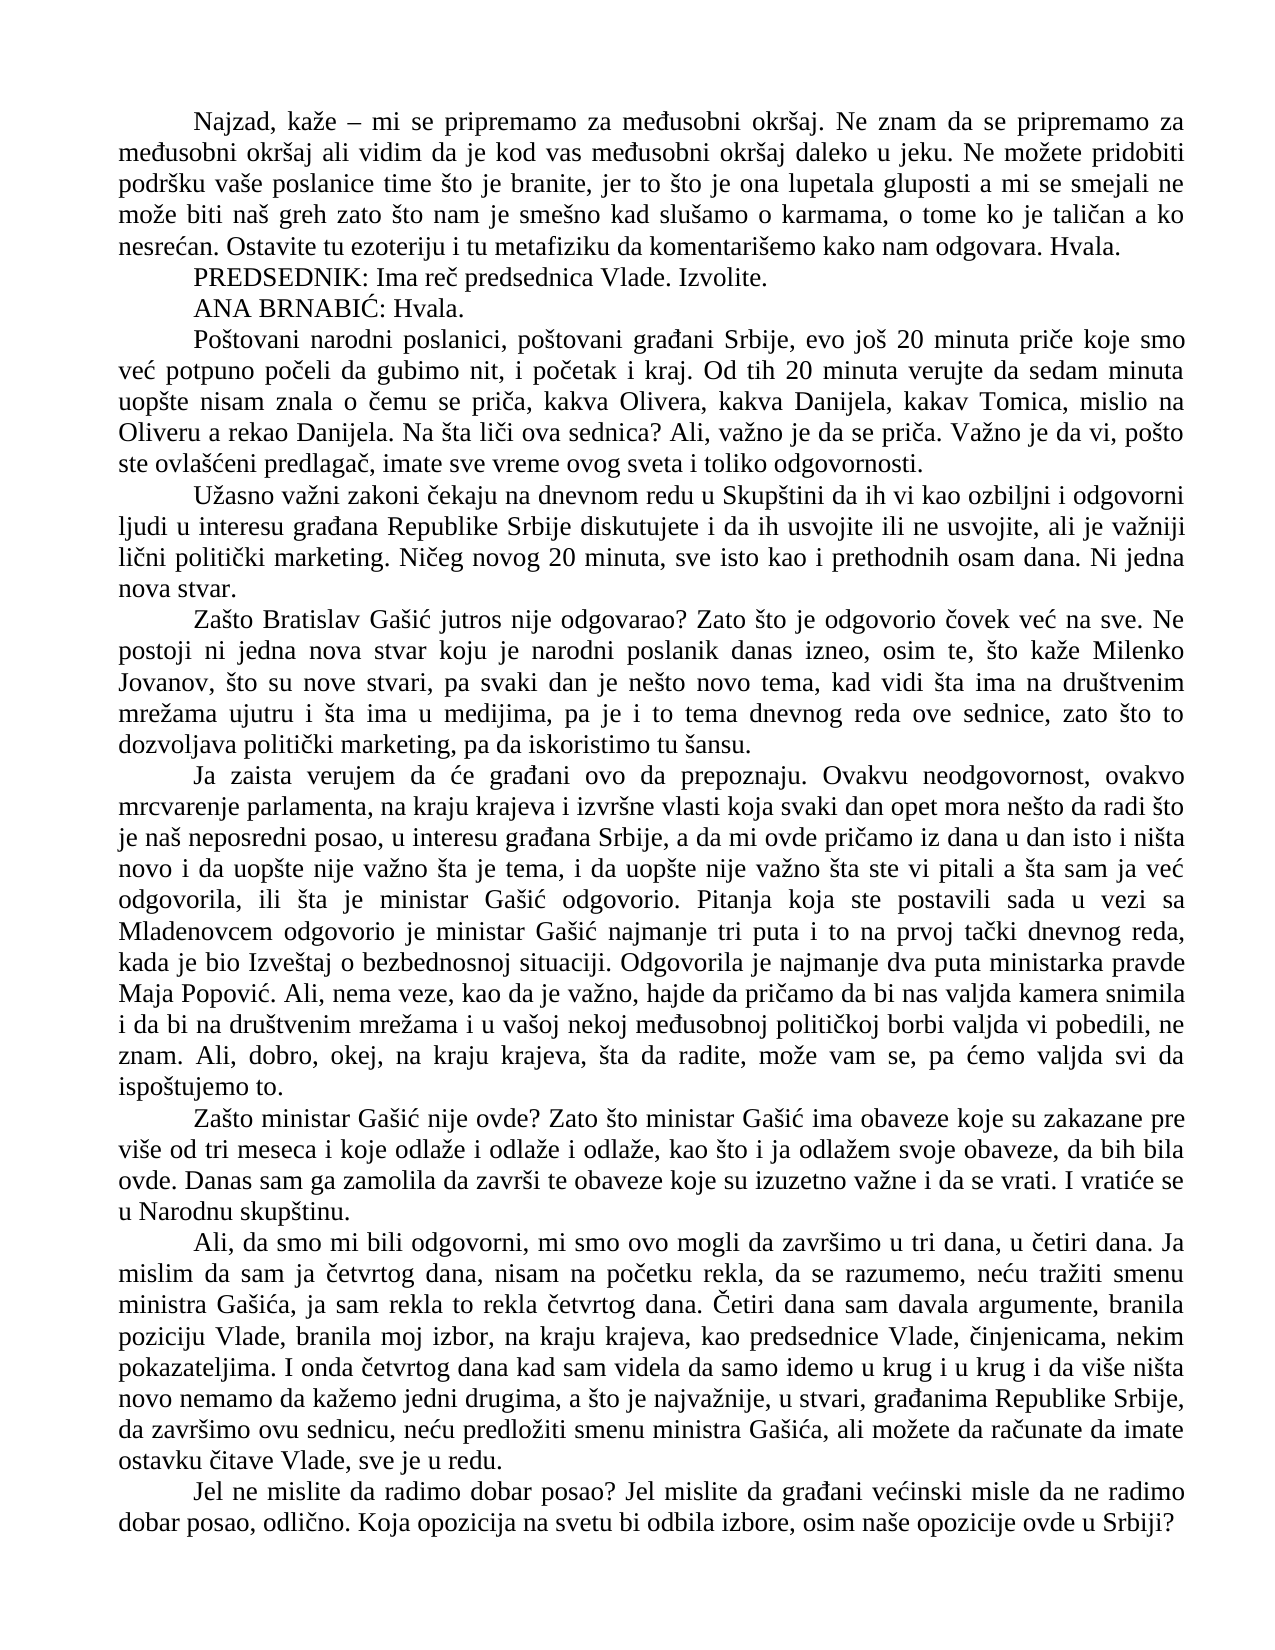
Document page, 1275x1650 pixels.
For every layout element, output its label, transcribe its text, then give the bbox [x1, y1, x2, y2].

text Zašto Bratislav Gašić jutros nije odgovarao? Zato što je odgovorio čovek već na sve. Ne postoji ni jedna nova stvar koju je narodni poslanik danas izneo, osim te, što kaže Milenko Jovanov, što su nove stvari, pa svaki dan je nešto novo tema, kad vidi šta ima na društvenim mrežama ujutru i šta ima u medijima, pa je i to tema dnevnog reda ove sednice, zato što to dozvoljava politički marketing, pa da iskoristimo tu šansu. [118, 603, 1186, 759]
text PREDSEDNIK: Ima reč predsednica Vlade. Izvolite. [118, 261, 1186, 292]
text Najzad, kaže – mi se pripremamo za međusobni okršaj. Ne znam da se pripremamo za međusobni okršaj ali vidim da je kod vas međusobni okršaj daleko u jeku. Ne možete pridobiti podršku vaše poslanice time što je branite, jer to što je ona lupetala gluposti a mi se smejali ne može biti naš greh zato što nam je smešno kad slušamo o karmama, o tome ko je taličan a ko nesrećan. Ostavite tu ezoteriju i tu metafiziku da komentarišemo kako nam odgovara. Hvala. [118, 105, 1186, 261]
text Jel ne mislite da radimo dobar posao? Jel mislite da građani većinski misle da ne radimo dobar posao, odlično. Koja opozicija na svetu bi odbila izbore, osim naše opozicije ovde u Srbiji? [118, 1475, 1186, 1538]
text ANA BRNABIĆ: Hvala. [118, 292, 1186, 323]
text Ja zaista verujem da će građani ovo da prepoznaju. Ovakvu neodgovornost, ovakvo mrcvarenje parlamenta, na kraju krajeva i izvršne vlasti koja svaki dan opet mora nešto da radi što je naš neposredni posao, u interesu građana Srbije, a da mi ovde pričamo iz dana u dan isto i ništa novo i da uopšte nije važno šta je tema, i da uopšte nije važno šta ste vi pitali a šta sam ja već odgovorila, ili šta je ministar Gašić odgovorio. Pitanja koja ste postavili sada u vezi sa Mladenovcem odgovorio je ministar Gašić najmanje tri puta i to na prvoj tački dnevnog reda, kada je bio Izveštaj o bezbednosnoj situaciji. Odgovorila je najmanje dva puta ministarka pravde Maja Popović. Ali, nema veze, kao da je važno, hajde da pričamo da bi nas valjda kamera snimila i da bi na društvenim mrežama i u vašoj nekoj međusobnoj političkoj borbi valjda vi pobedili, ne znam. Ali, dobro, okej, na kraju krajeva, šta da radite, može vam se, pa ćemo valjda svi da ispoštujemo to. [118, 759, 1186, 1102]
text Zašto ministar Gašić nije ovde? Zato što ministar Gašić ima obaveze koje su zakazane pre više od tri meseca i koje odlaže i odlaže i odlaže, kao što i ja odlažem svoje obaveze, da bih bila ovde. Danas sam ga zamolila da završi te obaveze koje su izuzetno važne i da se vrati. I vratiće se u Narodnu skupštinu. [118, 1102, 1186, 1226]
text Ali, da smo mi bili odgovorni, mi smo ovo mogli da završimo u tri dana, u četiri dana. Ja mislim da sam ja četvrtog dana, nisam na početku rekla, da se razumemo, neću tražiti smenu ministra Gašića, ja sam rekla to rekla četvrtog dana. Četiri dana sam davala argumente, branila poziciju Vlade, branila moj izbor, na kraju krajeva, kao predsednice Vlade, činjenicama, nekim pokazateljima. I onda četvrtog dana kad sam videla da samo idemo u krug i u krug i da više ništa novo nemamo da kažemo jedni drugima, a što je najvažnije, u stvari, građanima Republike Srbije, da završimo ovu sednicu, neću predložiti smenu ministra Gašića, ali možete da računate da imate ostavku čitave Vlade, sve je u redu. [118, 1226, 1186, 1475]
text Užasno važni zakoni čekaju na dnevnom redu u Skupštini da ih vi kao ozbiljni i odgovorni ljudi u interesu građana Republike Srbije diskutujete i da ih usvojite ili ne usvojite, ali je važniji lični politički marketing. Ničeg novog 20 minuta, sve isto kao i prethodnih osam dana. Ni jedna nova stvar. [118, 479, 1186, 603]
text Poštovani narodni poslanici, poštovani građani Srbije, evo još 20 minuta priče koje smo već potpuno počeli da gubimo nit, i početak i kraj. Od tih 20 minuta verujte da sedam minuta uopšte nisam znala o čemu se priča, kakva Olivera, kakva Danijela, kakav Tomica, mislio na Oliveru a rekao Danijela. Na šta liči ova sednica? Ali, važno je da se priča. Važno je da vi, pošto ste ovlašćeni predlagač, imate sve vreme ovog sveta i toliko odgovornosti. [118, 323, 1186, 479]
